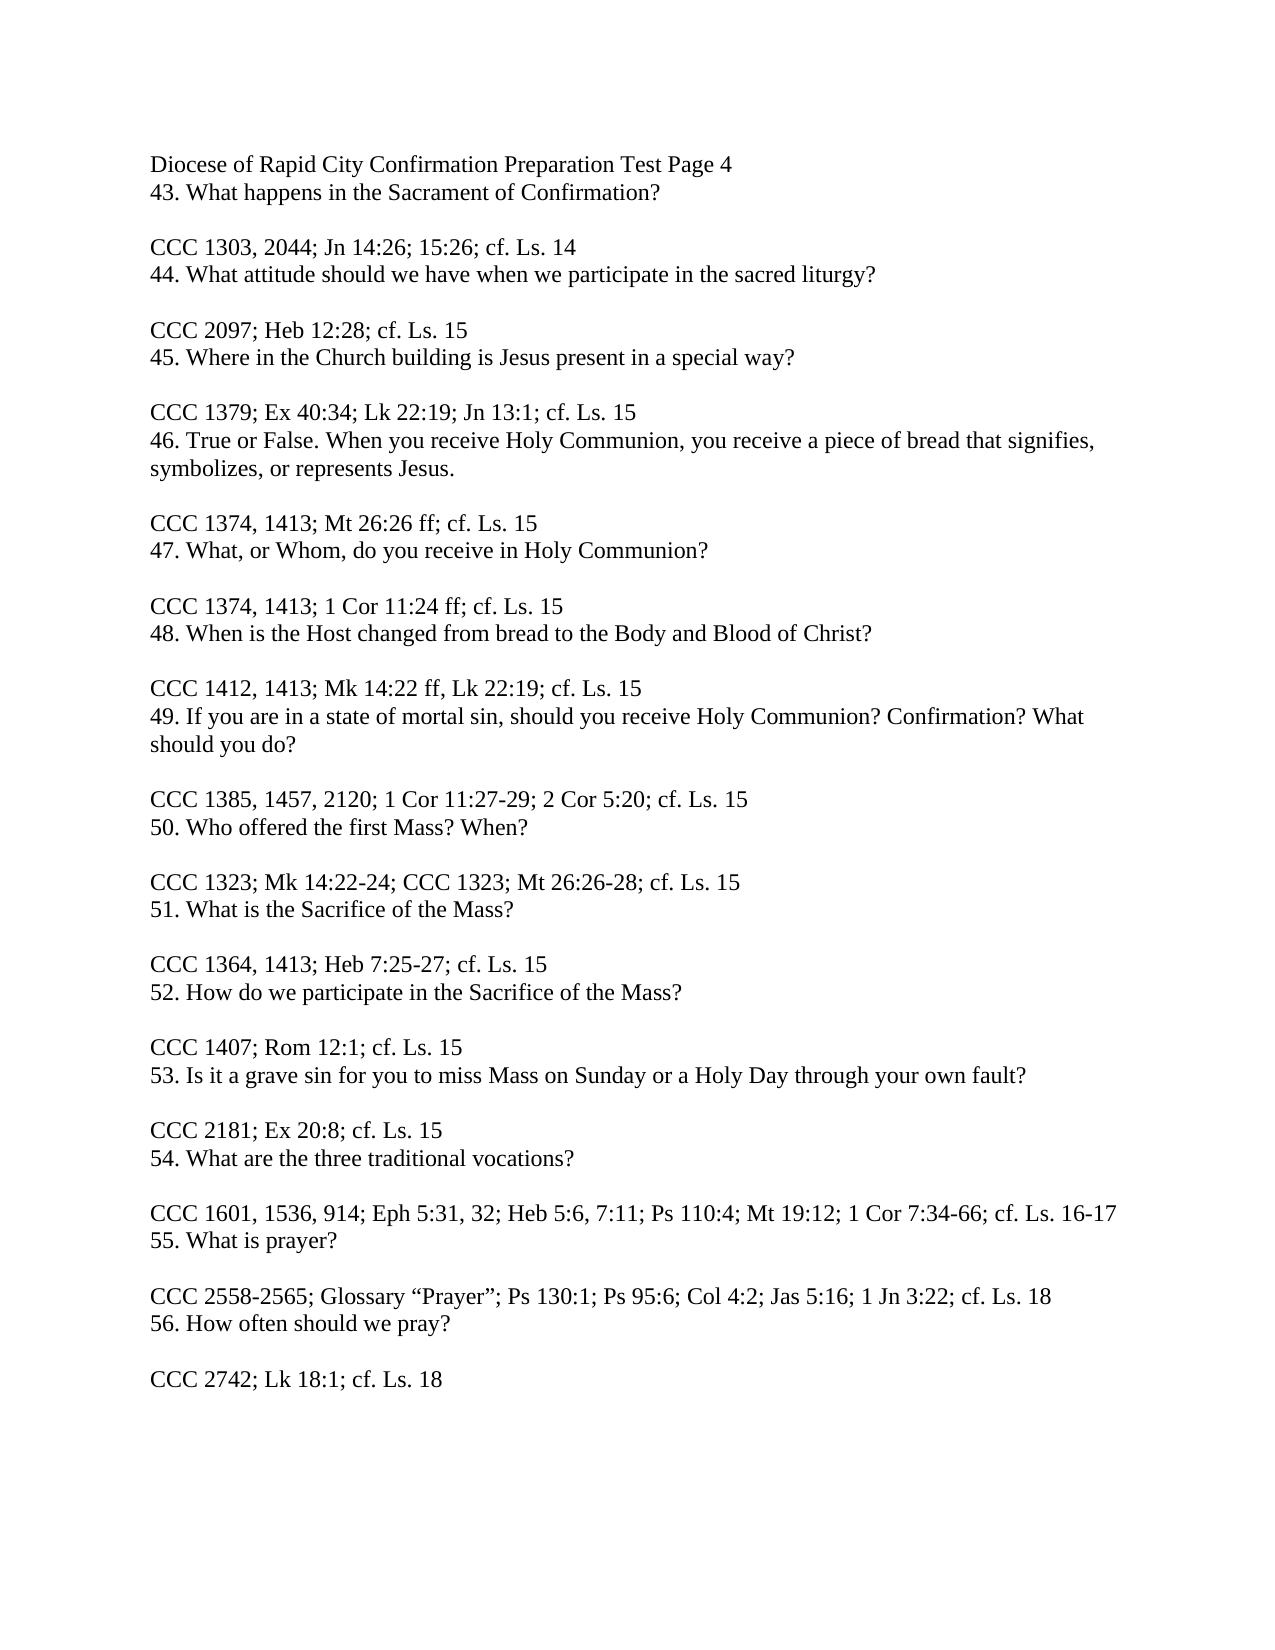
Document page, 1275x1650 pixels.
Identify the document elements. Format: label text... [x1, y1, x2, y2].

text CCC 1407; Rom 12:1; cf. Ls. 15 [150, 1033, 1125, 1061]
text CCC 1303, 2044; Jn 14:26; 15:26; cf. Ls. 14 [150, 233, 1125, 260]
text 45. Where in the Church building is Jesus present in a special way? [150, 343, 1125, 371]
text 52. How do we participate in the Sacrifice of the Mass? [150, 978, 1125, 1006]
text 49. If you are in a state of mortal sin, should you receive Holy Communion? Confirmation? What should you do? [150, 702, 1125, 757]
text CCC 1412, 1413; Mk 14:22 ff, Lk 22:19; cf. Ls. 15 [150, 674, 1125, 702]
text CCC 1385, 1457, 2120; 1 Cor 11:27-29; 2 Cor 5:20; cf. Ls. 15 [150, 785, 1125, 812]
text CCC 1323; Mk 14:22-24; CCC 1323; Mt 26:26-28; cf. Ls. 15 [150, 868, 1125, 895]
text Diocese of Rapid City Confirmation Preparation Test Page 4 [150, 150, 1125, 178]
text CCC 1601, 1536, 914; Eph 5:31, 32; Heb 5:6, 7:11; Ps 110:4; Mt 19:12; 1 Cor 7:34-66; cf. Ls. 16-17 [150, 1199, 1125, 1227]
text CCC 2742; Lk 18:1; cf. Ls. 18 [150, 1364, 1125, 1392]
text 46. True or False. When you receive Holy Communion, you receive a piece of bread that signifies, symbolizes, or represents Jesus. [150, 426, 1125, 481]
text 48. When is the Host changed from bread to the Body and Blood of Christ? [150, 619, 1125, 647]
text 51. What is the Sacrifice of the Mass? [150, 895, 1125, 923]
text 50. Who offered the first Mass? When? [150, 812, 1125, 840]
text CCC 2558-2565; Glossary “Prayer”; Ps 130:1; Ps 95:6; Col 4:2; Jas 5:16; 1 Jn 3:22; cf. Ls. 18 [150, 1282, 1125, 1309]
text CCC 1379; Ex 40:34; Lk 22:19; Jn 13:1; cf. Ls. 15 [150, 398, 1125, 426]
text 55. What is prayer? [150, 1227, 1125, 1254]
text CCC 1374, 1413; 1 Cor 11:24 ff; cf. Ls. 15 [150, 592, 1125, 619]
text CCC 2181; Ex 20:8; cf. Ls. 15 [150, 1116, 1125, 1144]
text 54. What are the three traditional vocations? [150, 1144, 1125, 1171]
text 44. What attitude should we have when we participate in the sacred liturgy? [150, 260, 1125, 288]
text 43. What happens in the Sacrament of Confirmation? [150, 178, 1125, 205]
text CCC 2097; Heb 12:28; cf. Ls. 15 [150, 316, 1125, 343]
text CCC 1364, 1413; Heb 7:25-27; cf. Ls. 15 [150, 951, 1125, 978]
text 53. Is it a grave sin for you to miss Mass on Sunday or a Holy Day through your own fault? [150, 1061, 1125, 1088]
text 47. What, or Whom, do you receive in Holy Communion? [150, 536, 1125, 564]
text 56. How often should we pray? [150, 1309, 1125, 1337]
text CCC 1374, 1413; Mt 26:26 ff; cf. Ls. 15 [150, 509, 1125, 536]
